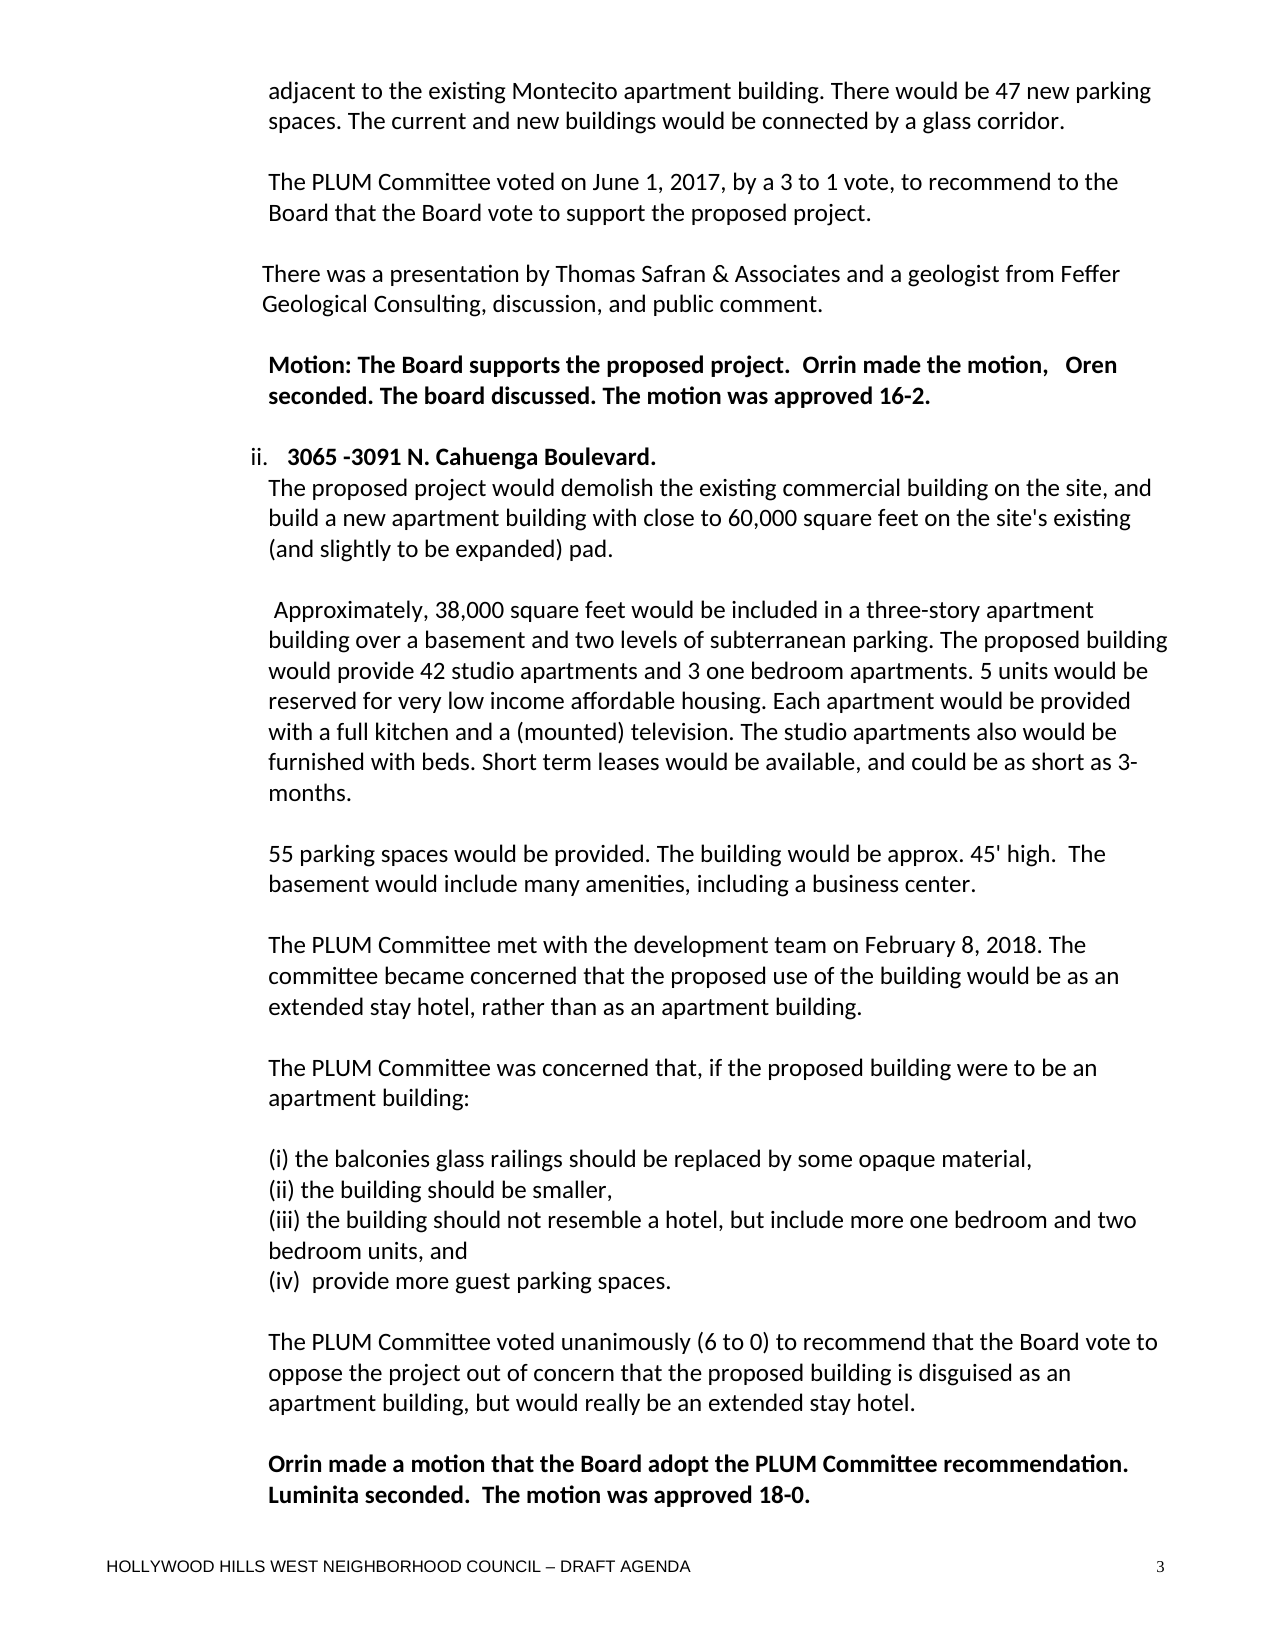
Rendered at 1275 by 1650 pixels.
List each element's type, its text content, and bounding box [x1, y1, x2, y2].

text Orrin made a motion that the Board adopt the PLUM Committee recommendation. Luminita seconded. The motion was approved 18-0. [268, 1448, 1181, 1509]
list 3065 -3091 N. Cahuenga Boulevard. [268, 441, 1139, 472]
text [268, 75, 1181, 136]
text (i) the balconies glass railings should be replaced by some opaque material, [268, 1143, 1181, 1174]
text Approximately, 38,000 square feet would be included in a three-story apartment building over a basement and two levels of subterranean parking. The proposed building would provide 42 studio apartments and 3 one bedroom apartments. 5 units would be reserved for very low income affordable housing. Each apartment would be provided with a full kitchen and a (mounted) television. The studio apartments also would be furnished with beds. Short term leases would be available, and could be as short as 3-months. [268, 594, 1181, 807]
text Motion: The Board supports the proposed project. Orrin made the motion, Oren seconded. The board discussed. The motion was approved 16-2. [268, 350, 1181, 411]
text (ii) the building should be smaller, [268, 1174, 1181, 1204]
text (iv) provide more guest parking spaces. [268, 1265, 1181, 1296]
text The PLUM Committee voted unanimously (6 to 0) to recommend that the Board vote to oppose the project out of concern that the proposed building is disguised as an apartment building, but would really be an extended stay hotel. [268, 1326, 1181, 1418]
text The proposed project would demolish the existing commercial building on the site, and build a new apartment building with close to 60,000 square feet on the site's existing (and slightly to be expanded) pad. [268, 472, 1181, 563]
text The PLUM Committee voted on June 1, 2017, by a 3 to 1 vote, to recommend to the Board that the Board vote to support the proposed project. [268, 167, 1181, 228]
text The PLUM Committee was concerned that, if the proposed building were to be an apartment building: [268, 1052, 1181, 1113]
text There was a presentation by Thomas Safran & Associates and a geologist from Feffer Geological Consulting, discussion, and public comment. [262, 258, 1181, 319]
text 55 parking spaces would be provided. The building would be approx. 45' high. The basement would include many amenities, including a business center. [268, 838, 1181, 899]
text (iii) the building should not resemble a hotel, but include more one bedroom and two bedroom units, and [268, 1204, 1181, 1265]
text The PLUM Committee met with the development team on February 8, 2018. The committee became concerned that the proposed use of the building would be as an extended stay hotel, rather than as an apartment building. [268, 929, 1181, 1021]
